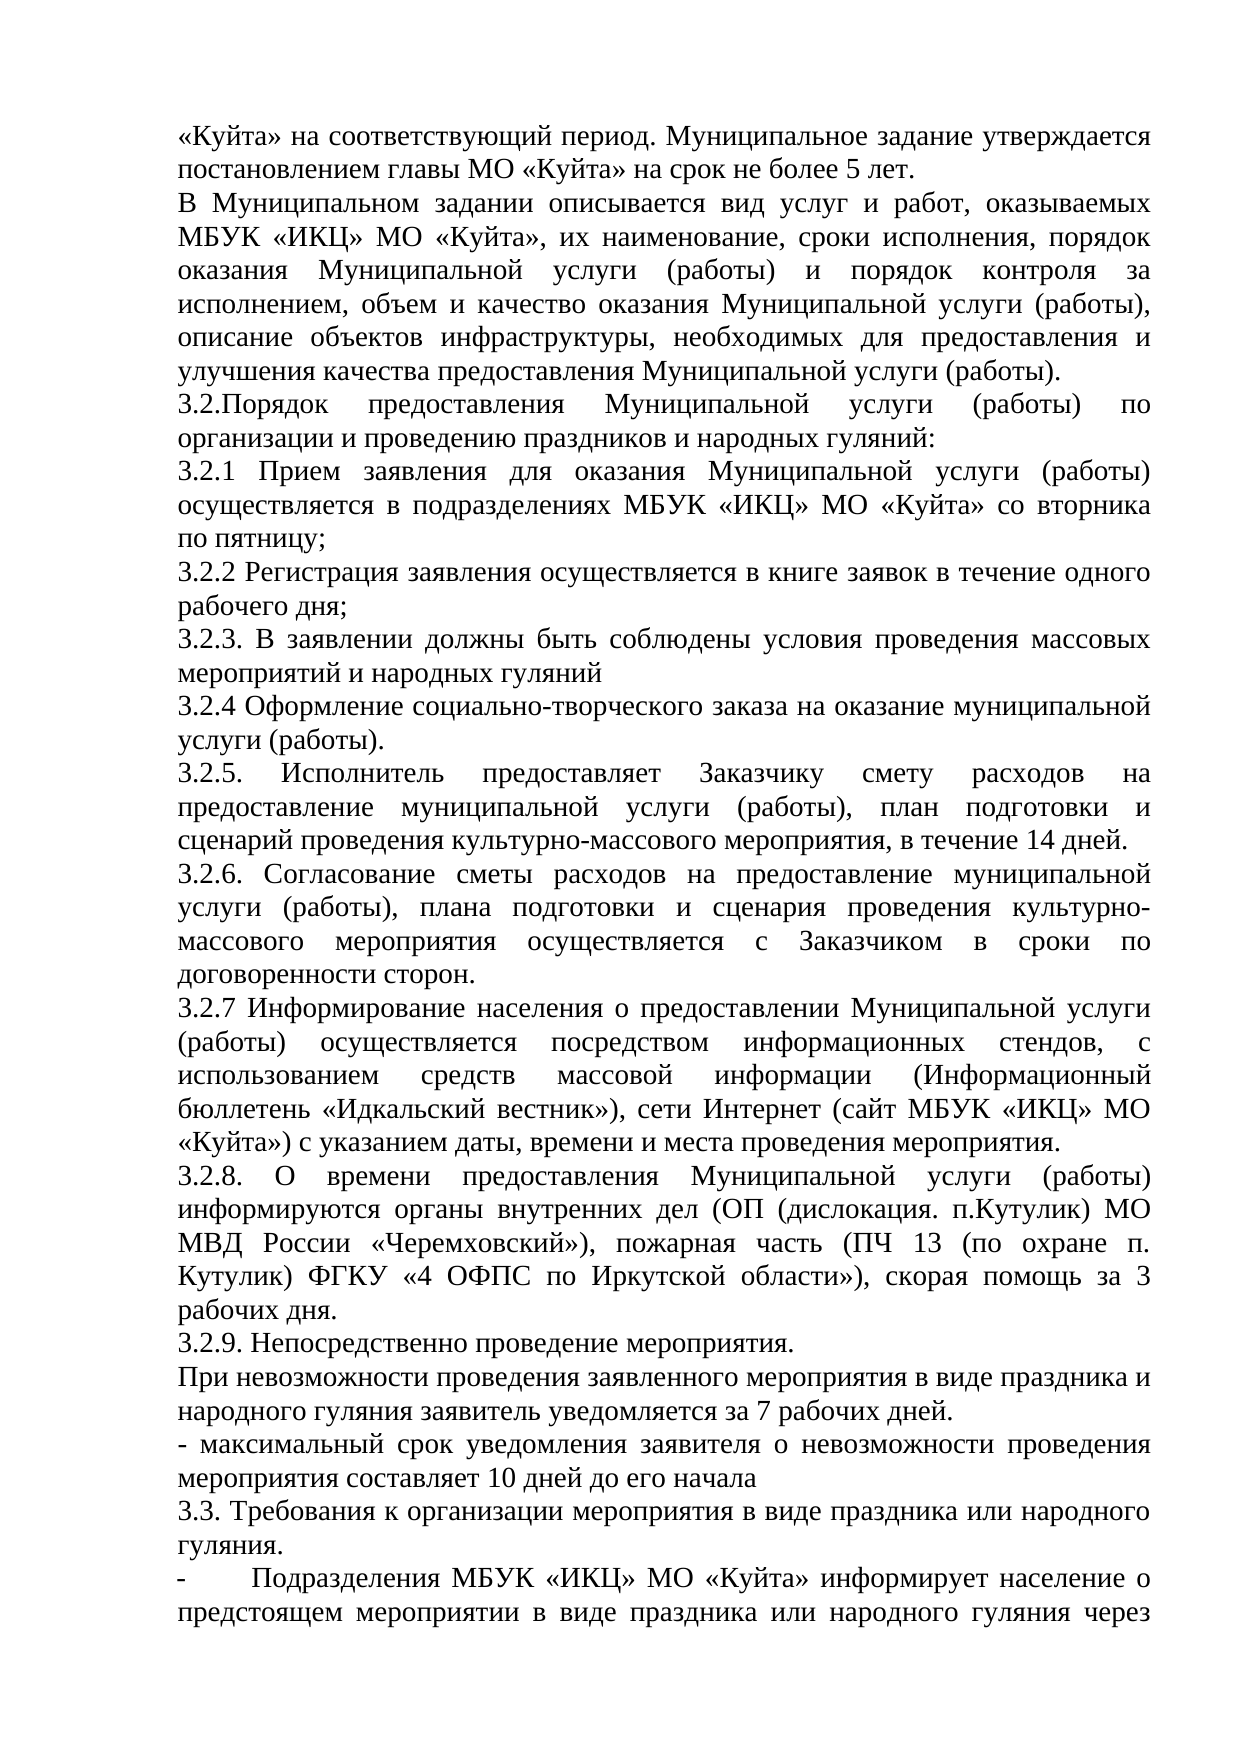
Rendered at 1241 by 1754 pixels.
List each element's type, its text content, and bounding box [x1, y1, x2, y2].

text 3.2.6. Согласование сметы расходов на предоставление муниципальной услуги (работы), плана подготовки и сценария проведения культурно-массового мероприятия осуществляется с Заказчиком в сроки по договоренности сторон. [177, 856, 1152, 990]
text 3.2.9. Непосредственно проведение мероприятия. [177, 1326, 1152, 1359]
text 3.2.7 Информирование населения о предоставлении Муниципальной услуги (работы) осуществляется посредством информационных стендов, с использованием средств массовой информации (Информационный бюллетень «Идкальский вестник»), сети Интернет (сайт МБУК «ИКЦ» МО «Куйта») с указанием даты, времени и места проведения мероприятия. [177, 990, 1152, 1158]
text В Муниципальном задании описывается вид услуг и работ, оказываемых МБУК «ИКЦ» МО «Куйта», их наименование, сроки исполнения, порядок оказания Муниципальной услуги (работы) и порядок контроля за исполнением, объем и качество оказания Муниципальной услуги (работы), описание объектов инфраструктуры, необходимых для предоставления и улучшения качества предоставления Муниципальной услуги (работы). [177, 185, 1152, 386]
text 3.2.3. В заявлении должны быть соблюдены условия проведения массовых мероприятий и народных гуляний [177, 621, 1152, 688]
text 3.2.1 Прием заявления для оказания Муниципальной услуги (работы) осуществляется в подразделениях МБУК «ИКЦ» МО «Куйта» со вторника по пятницу; [177, 453, 1152, 554]
text - максимальный срок уведомления заявителя о невозможности проведения мероприятия составляет 10 дней до его начала [177, 1426, 1152, 1493]
text При невозможности проведения заявленного мероприятия в виде праздника и народного гуляния заявитель уведомляется за 7 рабочих дней. [177, 1359, 1152, 1426]
text 3.2.2 Регистрация заявления осуществляется в книге заявок в течение одного рабочего дня; [177, 554, 1152, 621]
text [177, 118, 1152, 185]
text 3.2.5. Исполнитель предоставляет Заказчику смету расходов на предоставление муниципальной услуги (работы), план подготовки и сценарий проведения культурно-массового мероприятия, в течение 14 дней. [177, 755, 1152, 856]
text 3.2.Порядок предоставления Муниципальной услуги (работы) по организации и проведению праздников и народных гуляний: [177, 386, 1152, 453]
text 3.2.4 Оформление социально-творческого заказа на оказание муниципальной услуги (работы). [177, 688, 1152, 755]
text 3.2.8. О времени предоставления Муниципальной услуги (работы) информируются органы внутренних дел (ОП (дислокация. п.Кутулик) МО МВД России «Черемховский»), пожарная часть (ПЧ 13 (по охране п. Кутулик) ФГКУ «4 ОФПС по Иркутской области»), скорая помощь за 3 рабочих дня. [177, 1158, 1152, 1326]
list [176, 1560, 1152, 1627]
list 3.3. Требования к организации мероприятия в виде праздника или народного гуляния. [177, 1493, 1152, 1560]
